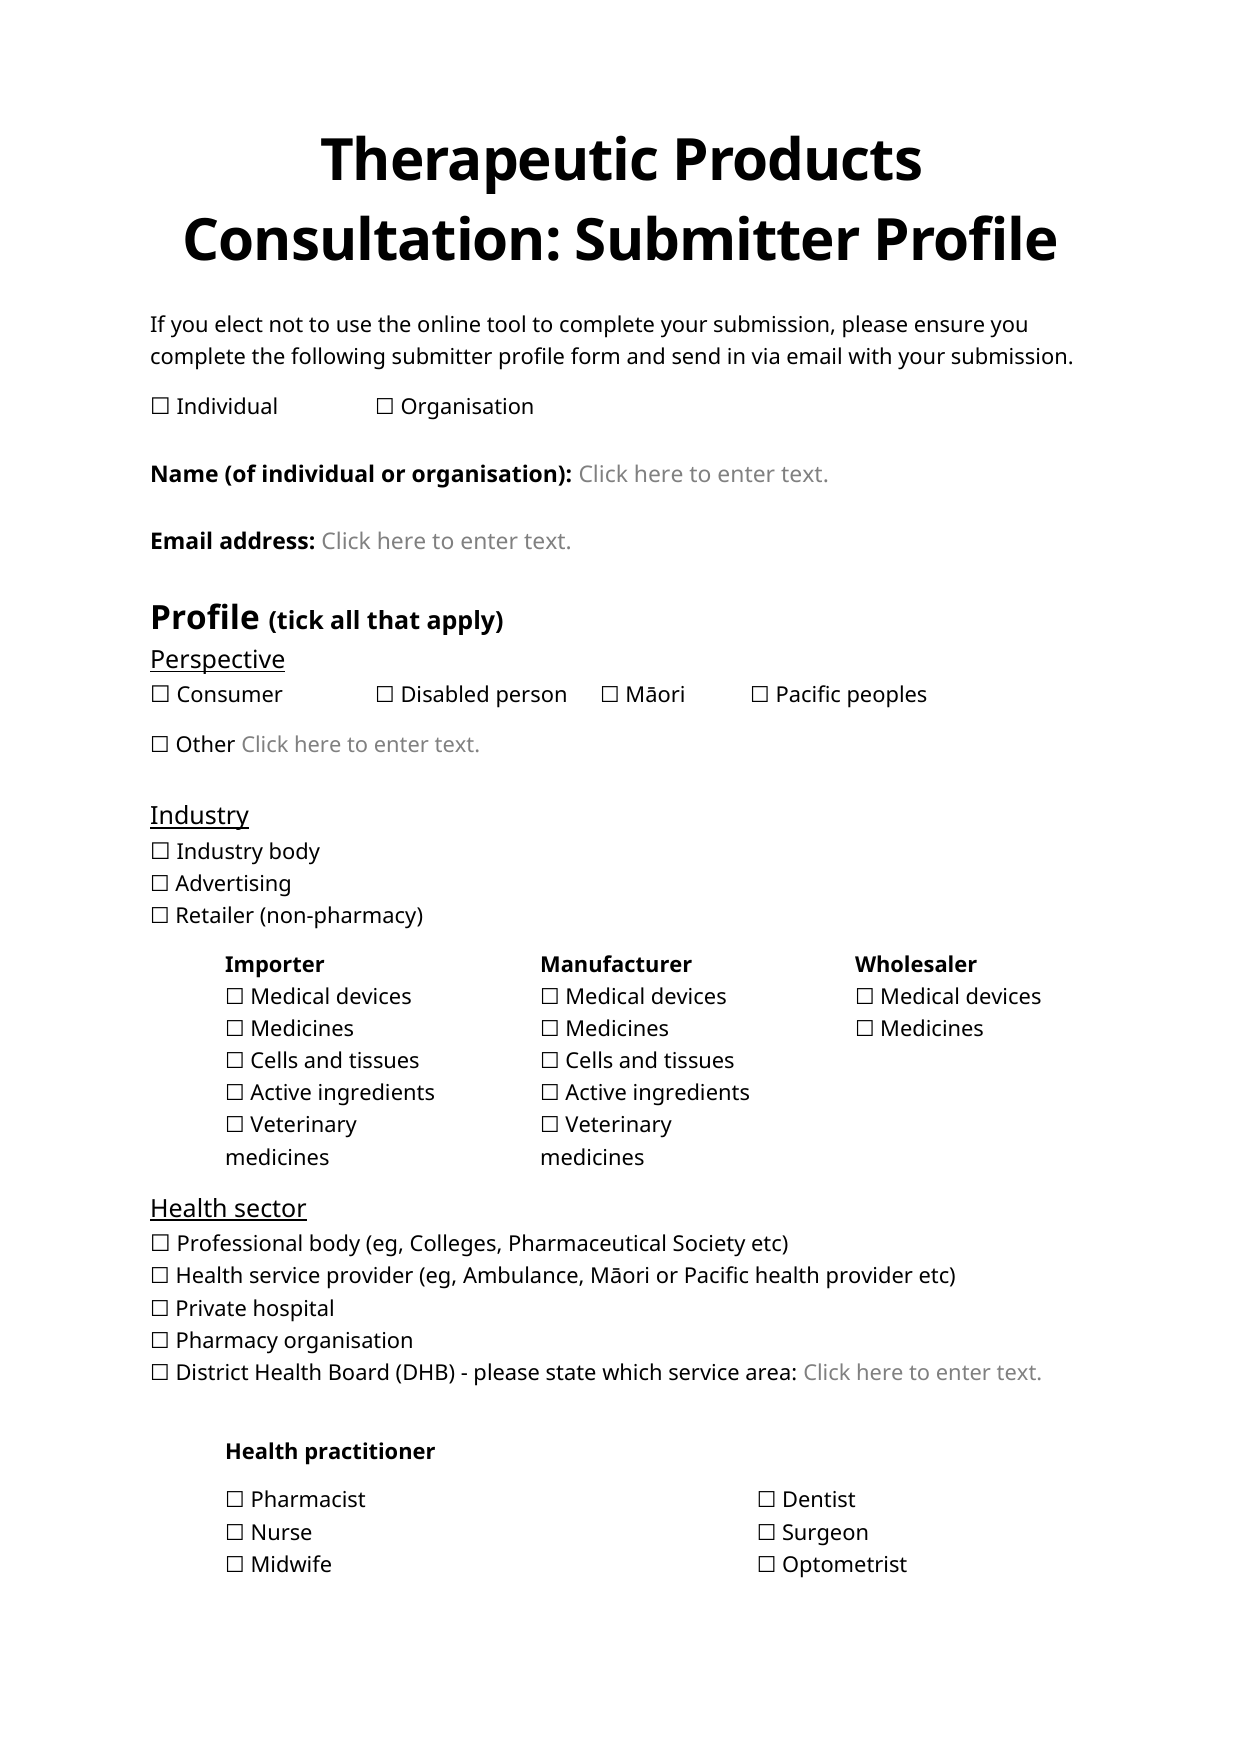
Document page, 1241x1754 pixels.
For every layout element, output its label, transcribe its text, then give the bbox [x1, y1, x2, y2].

text Health practitioner [150, 1436, 1093, 1465]
text Manufacturer Medical devices Medicines Cells and tissues Active ingredients Veterinary medicines [540, 949, 778, 1171]
title Therapeutic Products Consultation: Submitter Profile [150, 118, 1093, 277]
text Health sector Professional body (eg, Colleges, Pharmaceutical Society etc) Health service provider (eg, Ambulance, Māori or Pacific health provider etc) Private hospital Pharmacy organisation District Health Board (DHB) - please state which service area: [150, 1190, 1093, 1417]
text Wholesaler Medical devices Medicines [855, 949, 1093, 1043]
text Other Industry Industry body Advertising Retailer (non-pharmacy) [150, 729, 1093, 930]
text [757, 1484, 1240, 1578]
text Individual Organisation Name (of individual or organisation): Email address: Profile (tick all that apply) Perspective Consumer Disabled person Māori Pacific peoples [150, 390, 1093, 709]
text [225, 1484, 621, 1578]
text If you elect not to use the online tool to complete your submission, please ensure you complete the following submitter profile form and send in via email with your submission. [150, 277, 1093, 371]
text Importer Medical devices Medicines Cells and tissues Active ingredients Veterinary medicines [225, 949, 463, 1171]
